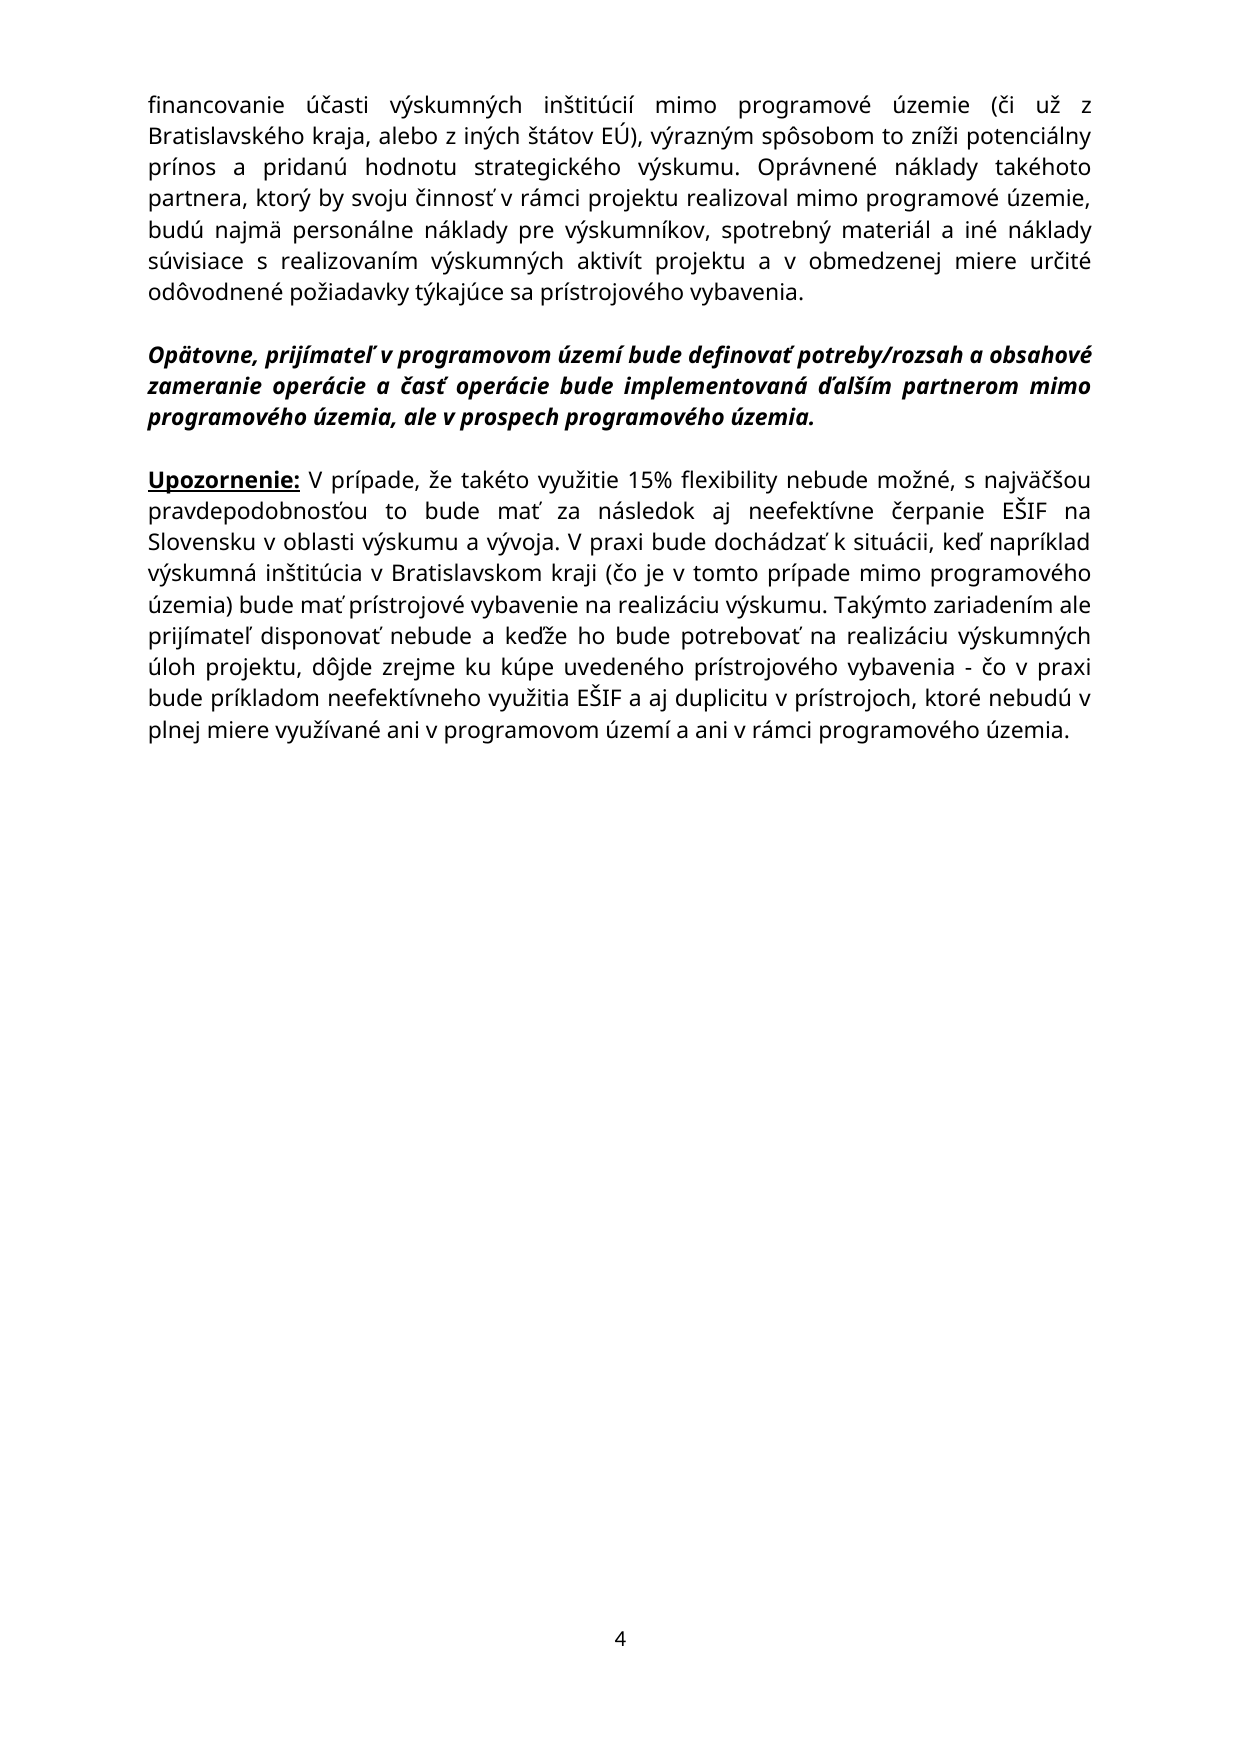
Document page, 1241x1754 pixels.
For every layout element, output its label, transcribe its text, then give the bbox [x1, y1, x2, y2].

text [148, 89, 1093, 307]
text Opätovne, prijímateľ v programovom území bude definovať potreby/rozsah a obsahové zameranie operácie a časť operácie bude implementovaná ďalším partnerom mimo programového územia, ale v prospech programového územia. [148, 339, 1093, 432]
text Upozornenie: V prípade, že takéto využitie 15% flexibility nebude možné, s najväčšou pravdepodobnosťou to bude mať za následok aj neefektívne čerpanie EŠIF na Slovensku v oblasti výskumu a vývoja. V praxi bude dochádzať k situácii, keď napríklad výskumná inštitúcia v Bratislavskom kraji (čo je v tomto prípade mimo programového územia) bude mať prístrojové vybavenie na realizáciu výskumu. Takýmto zariadením ale prijímateľ disponovať nebude a keďže ho bude potrebovať na realizáciu výskumných úloh projektu, dôjde zrejme ku kúpe uvedeného prístrojového vybavenia - čo v praxi bude príkladom neefektívneho využitia EŠIF a aj duplicitu v prístrojoch, ktoré nebudú v plnej miere využívané ani v programovom území a ani v rámci programového územia. [148, 464, 1093, 745]
